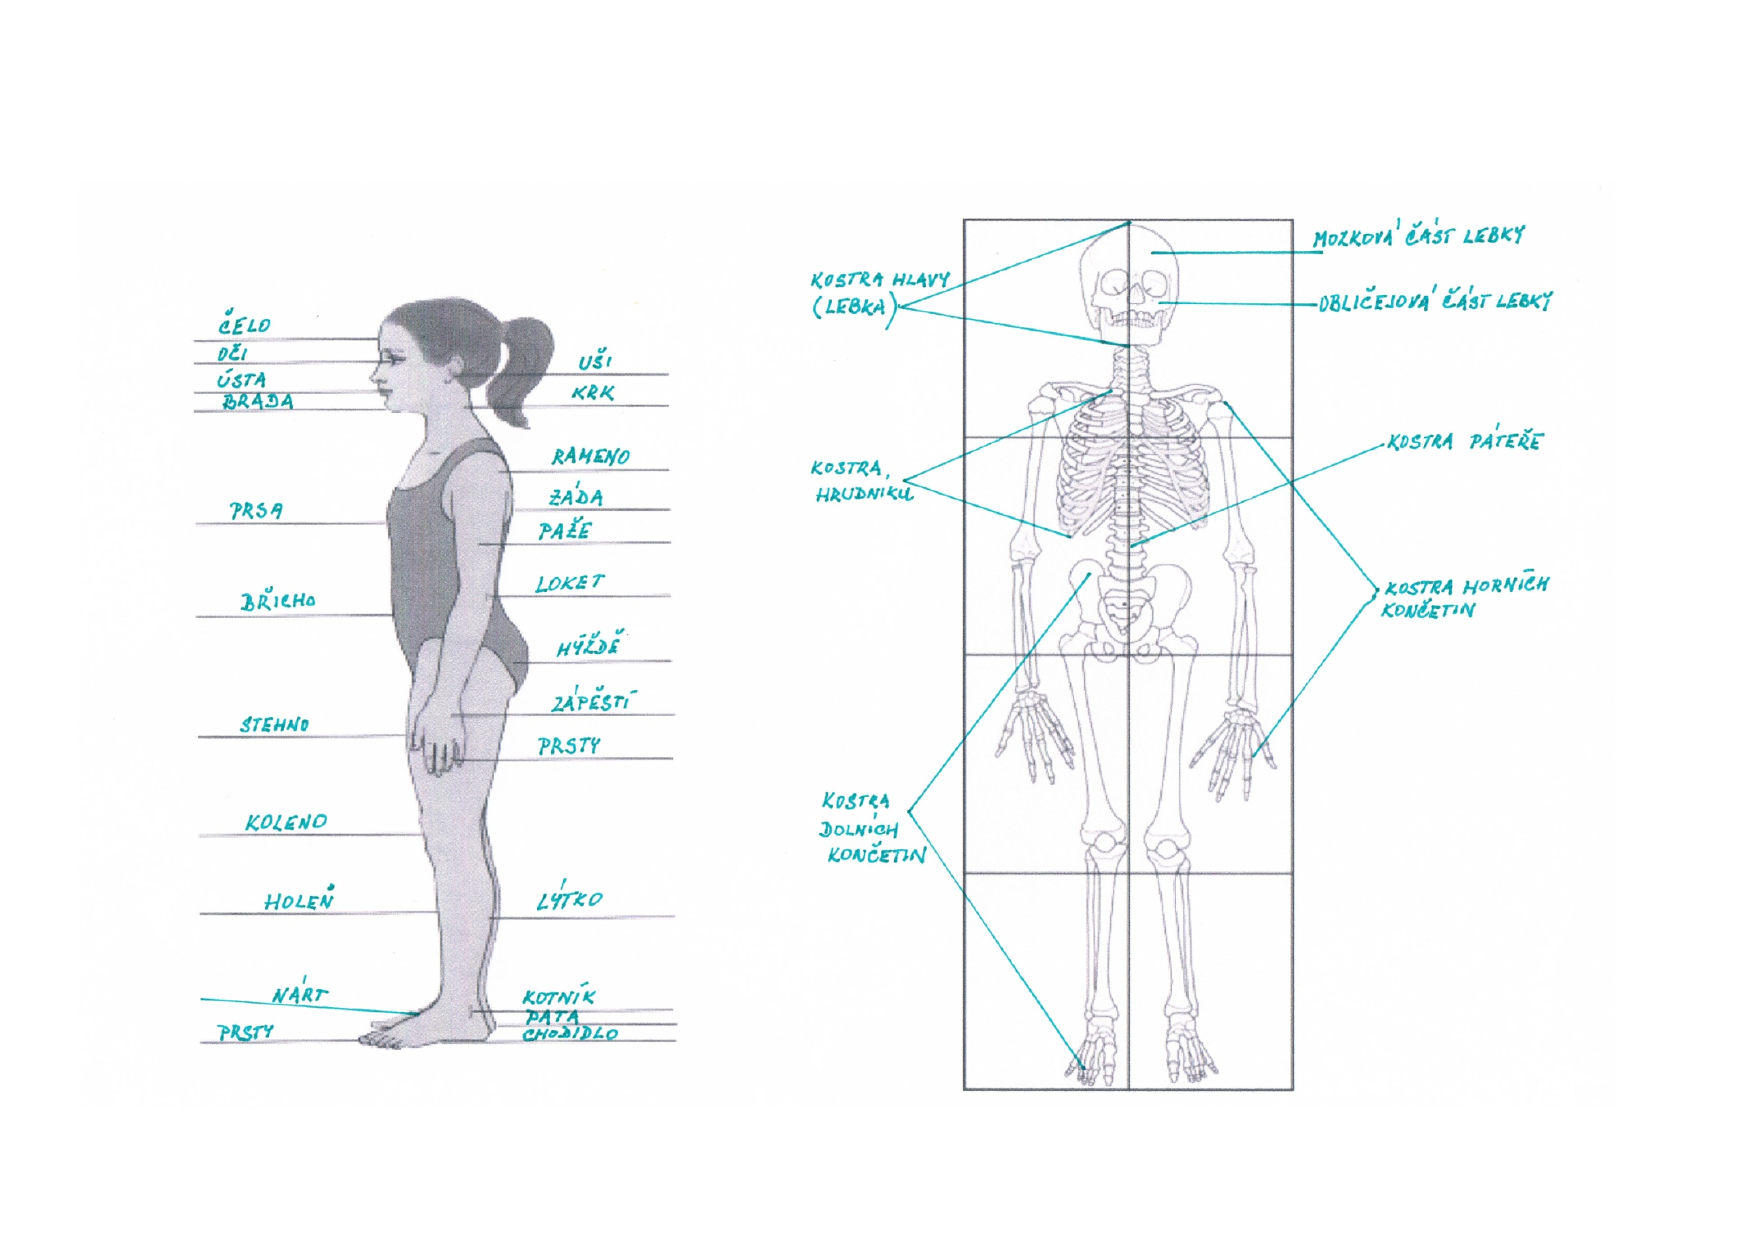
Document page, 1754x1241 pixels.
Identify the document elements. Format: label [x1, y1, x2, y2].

picture [79, 183, 1616, 1109]
